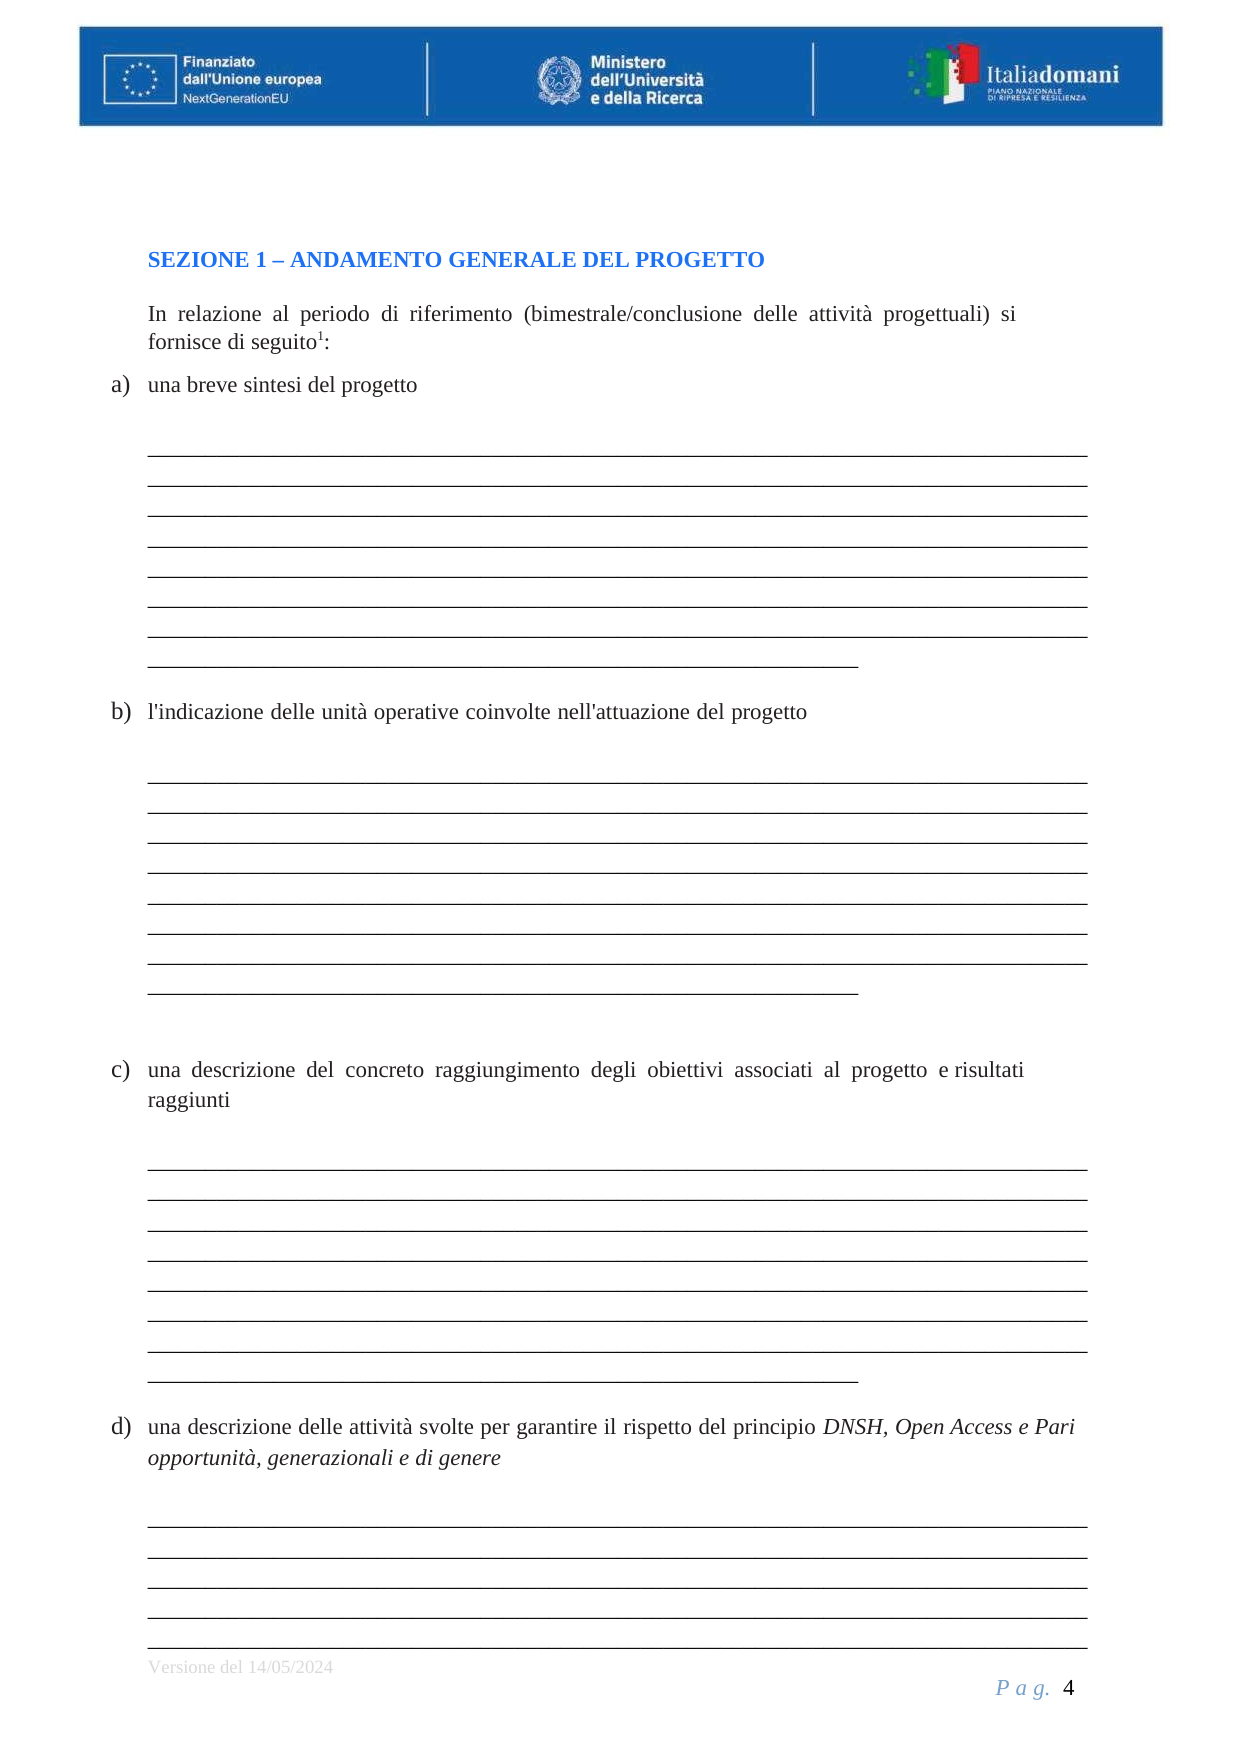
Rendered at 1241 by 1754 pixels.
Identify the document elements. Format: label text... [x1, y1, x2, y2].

list una descrizione delle attività svolte per garantire il rispetto del principio DNSH, Open Access e Pari opportunità, generazionali e di genere [111, 1411, 1093, 1470]
list una descrizione del concreto raggiungimento degli obiettivi associati al progetto e risultati raggiunti [111, 1054, 1093, 1113]
text In relazione al periodo di riferimento (bimestrale/conclusione delle attività progettuali) si fornisce di seguito1: [148, 300, 1093, 355]
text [148, 1504, 1093, 1652]
list l'indicazione delle unità operative coinvolte nell'attuazione del progetto [111, 696, 1093, 725]
list una breve sintesi del progetto [111, 369, 1093, 398]
text SEZIONE 1 – ANDAMENTO GENERALE DEL PROGETTO [148, 246, 1093, 273]
picture [69, 16, 1171, 138]
